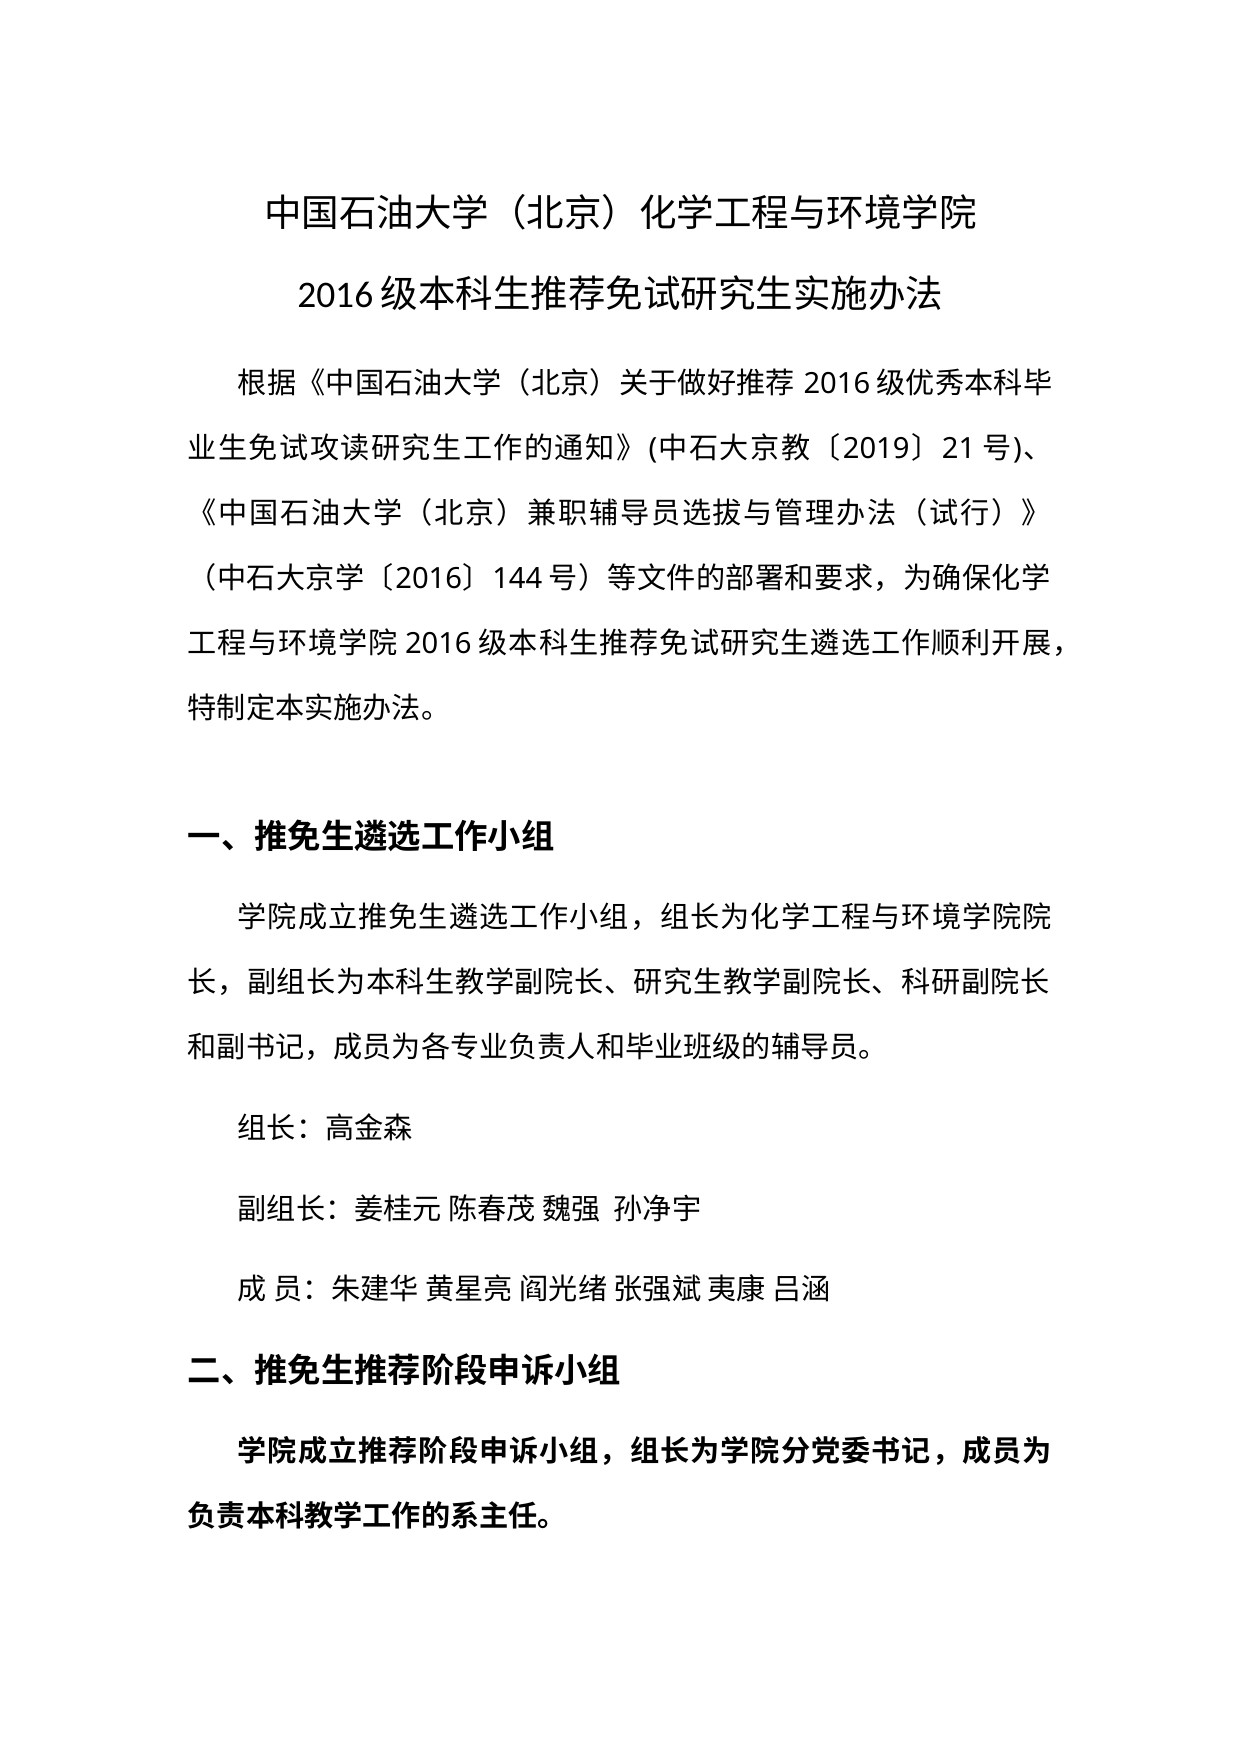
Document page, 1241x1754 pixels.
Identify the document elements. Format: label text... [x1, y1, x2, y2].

text 学院成立推荐阶段申诉小组，组长为学院分党委书记，成员为负责本科教学工作的系主任。 [187, 1416, 1053, 1546]
text 二、推免生推荐阶段申诉小组 [187, 1335, 1053, 1400]
text 一、推免生遴选工作小组 [187, 802, 1053, 867]
text 2016级本科生推荐免试研究生实施办法 [187, 258, 1053, 323]
text 中国石油大学（北京）化学工程与环境学院 [187, 178, 1053, 243]
text 学院成立推免生遴选工作小组，组长为化学工程与环境学院院长，副组长为本科生教学副院长、研究生教学副院长、科研副院长和副书记，成员为各专业负责人和毕业班级的辅导员。 [187, 883, 1053, 1078]
text 副组长：姜桂元 陈春茂 魏强 孙净宇 [187, 1174, 1053, 1239]
text 成 员：朱建华 黄星亮 阎光绪 张强斌 夷康 吕涵 [187, 1254, 1053, 1319]
text 根据《中国石油大学（北京）关于做好推荐2016级优秀本科毕业生免试攻读研究生工作的通知》(中石大京教〔2019〕21号)、《中国石油大学（北京）兼职辅导员选拔与管理办法（试行）》（中石大京学〔2016〕144号）等文件的部署和要求，为确保化学工程与环境学院2016级本科生推荐免试研究生遴选工作顺利开展，特制定本实施办法。 [187, 348, 1053, 738]
text 组长：高金森 [187, 1093, 1053, 1158]
